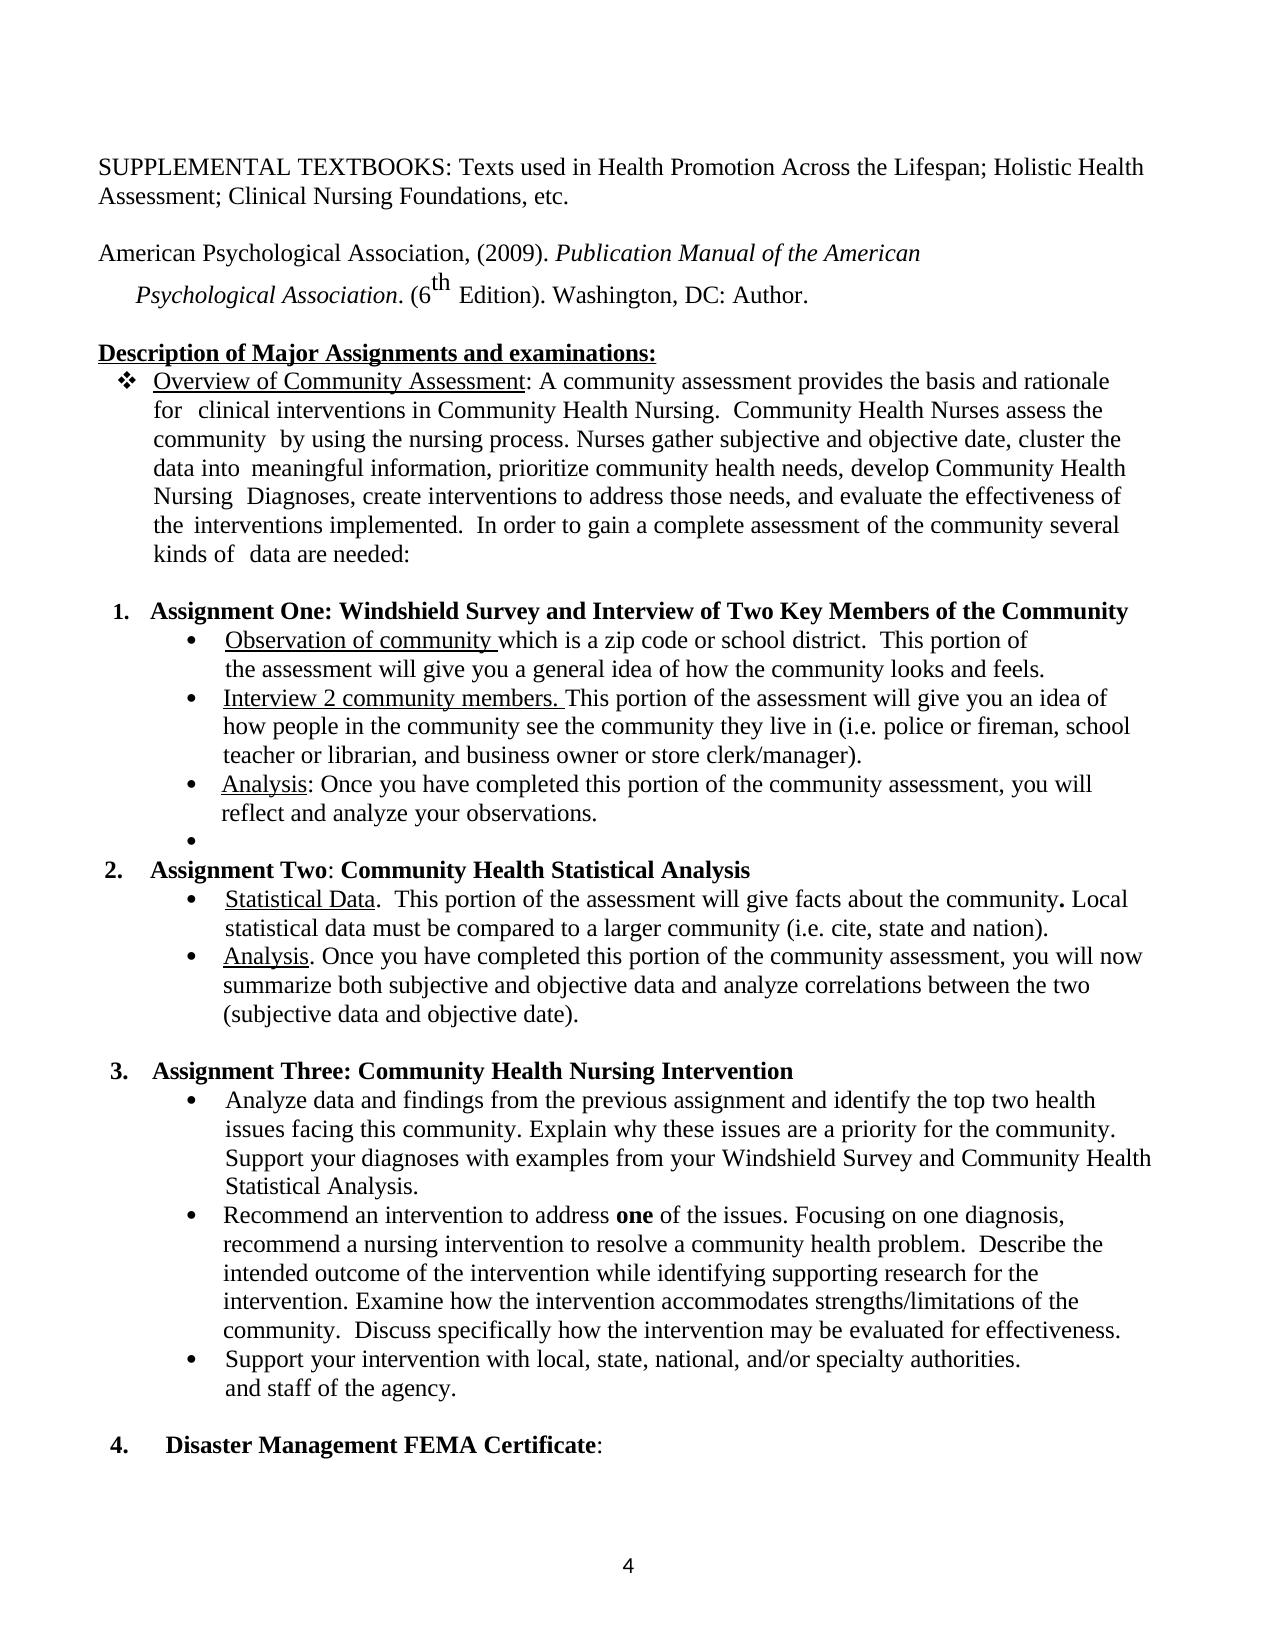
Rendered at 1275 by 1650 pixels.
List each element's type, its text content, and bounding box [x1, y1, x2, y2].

subtitle 4. Disaster Management FEMA Certificate: [110, 1430, 1169, 1459]
subtitle Assignment One: Windshield Survey and Interview of Two Key Members of the Community [112, 596, 1169, 625]
text SUPPLEMENTAL TEXTBOOKS: Texts used in Health Promotion Across the Lifespan; Holistic Health Assessment; Clinical Nursing Foundations, etc. [98, 152, 1157, 209]
list Overview of Community Assessment: A community assessment provides the basis and rationale for clinical interventions in Community Health Nursing. Community Health Nurses assess the community by using the nursing process. Nurses gather subjective and objective date, cluster the data into meaningful information, prioritize community health needs, develop Community Health Nursing Diagnoses, create interventions to address those needs, and evaluate the effectiveness of the interventions implemented. In order to gain a complete assessment of the community several kinds of data are needed: [116, 366, 1143, 568]
list Statistical Data. This portion of the assessment will give facts about the community. Local statistical data must be compared to a larger community (i.e. cite, state and nation). [187, 884, 1135, 941]
subtitle 2. Assignment Two: Community Health Statistical Analysis [98, 855, 1169, 884]
subtitle 3. Assignment Three: Community Health Nursing Intervention [110, 1056, 1169, 1085]
text Description of Major Assignments and examinations: [98, 338, 1143, 366]
list Analysis: Once you have completed this portion of the community assessment, you will reflect and analyze your observations. [187, 769, 1137, 826]
list Support your intervention with local, state, national, and/or specialty authorities. [187, 1344, 1169, 1373]
text American Psychological Association, (2009). Publication Manual of the American Psychological Association. (6th Edition). Washington, DC: Author. [98, 238, 1028, 309]
list Interview 2 community members. This portion of the assessment will give you an idea of how people in the community see the community they live in (i.e. police or fireman, school teacher or librarian, and business owner or store clerk/manager). [187, 683, 1137, 769]
text and staff of the agency. [225, 1373, 1169, 1401]
list Analyze data and findings from the previous assignment and identify the top two health issues facing this community. Explain why these issues are a priority for the community. Support your diagnoses with examples from your Windshield Survey and Community Health Statistical Analysis. [187, 1085, 1158, 1200]
list Analysis. Once you have completed this portion of the community assessment, you will now summarize both subjective and objective data and analyze correlations between the two (subjective data and objective date). [187, 941, 1150, 1028]
list Observation of community which is a zip code or school district. This portion of the assessment will give you a general idea of how the community looks and feels. [187, 625, 1051, 683]
list Recommend an intervention to address one of the issues. Focusing on one diagnosis, recommend a nursing intervention to resolve a community health problem. Describe the intended outcome of the intervention while identifying supporting research for the intervention. Examine how the intervention accommodates strengths/limitations of the community. Discuss specifically how the intervention may be evaluated for effectiveness. [187, 1200, 1125, 1344]
